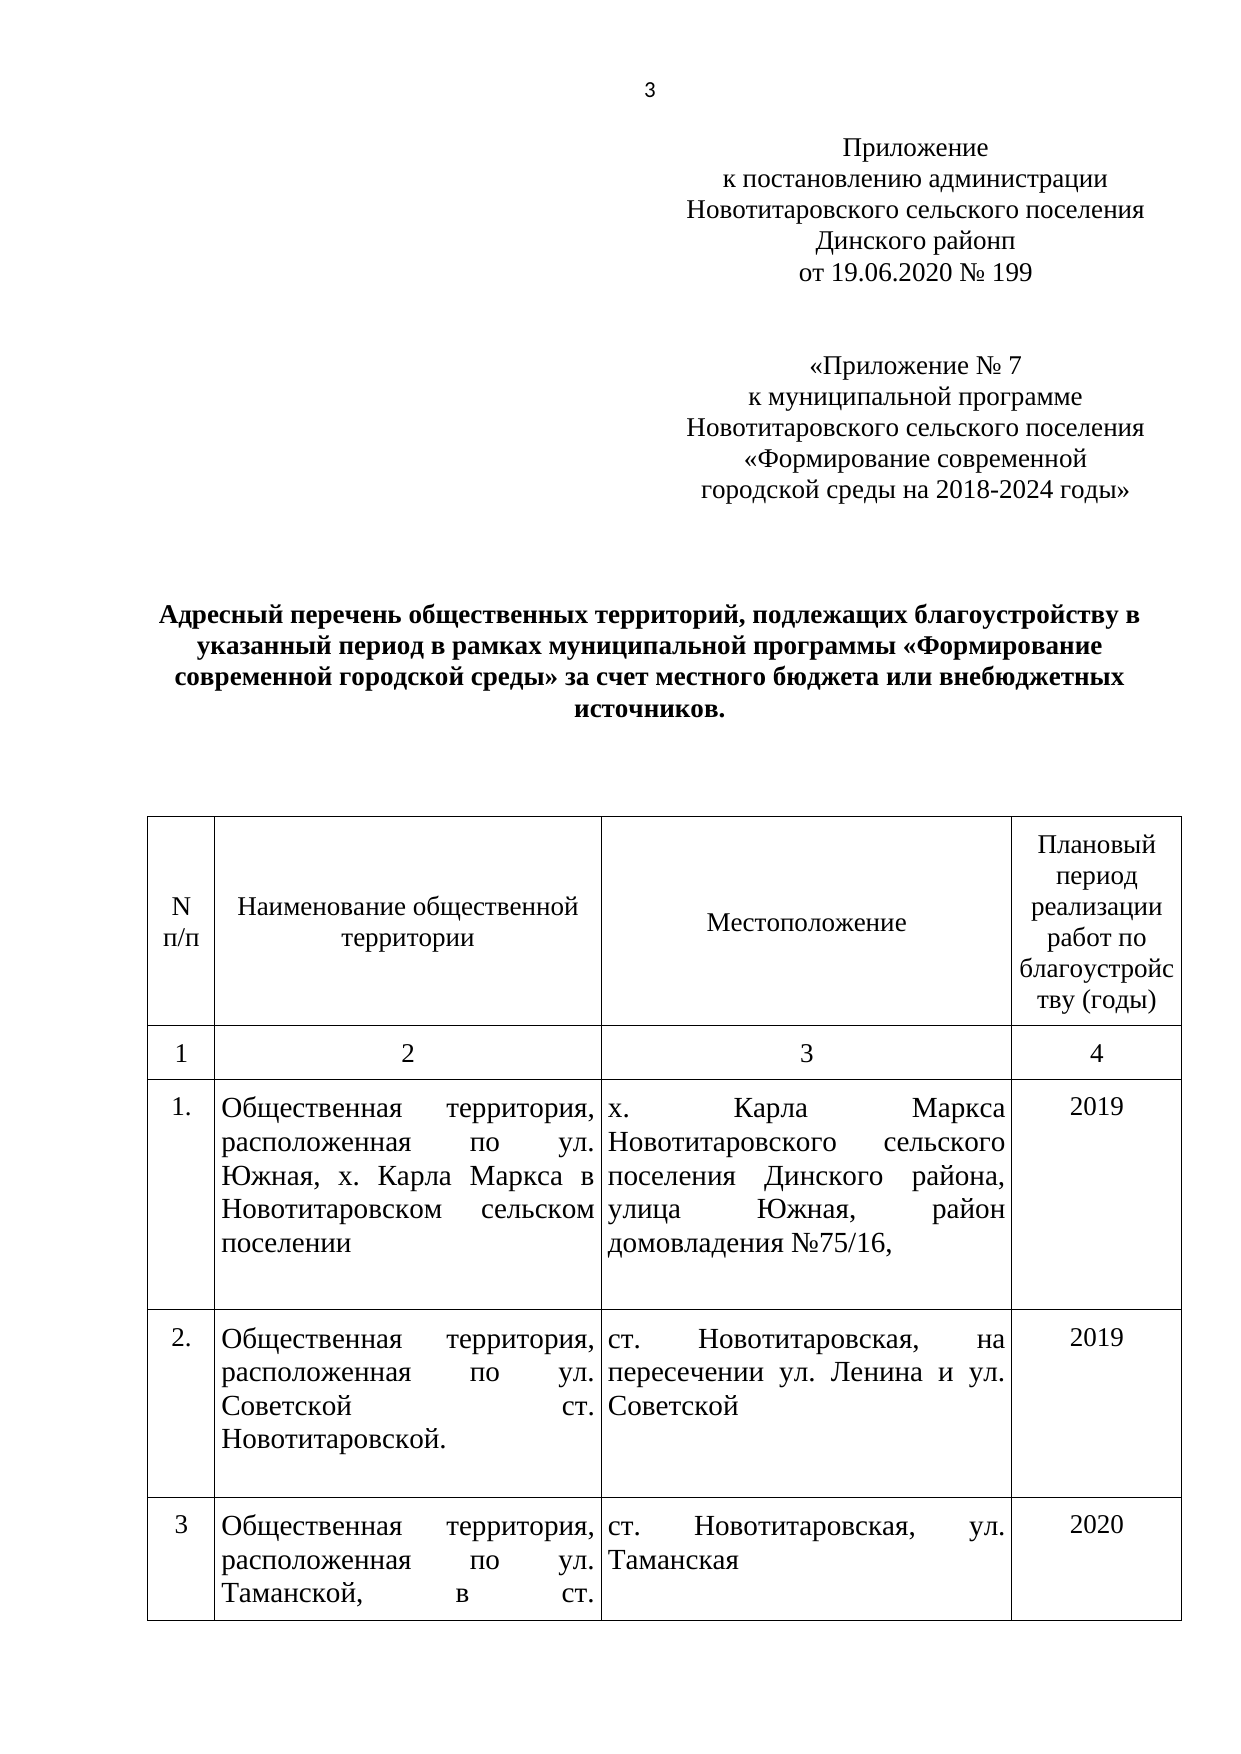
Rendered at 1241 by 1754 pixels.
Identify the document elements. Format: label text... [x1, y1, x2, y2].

text «Приложение № 7 [679, 349, 1152, 380]
text Адресный перечень общественных территорий, подлежащих благоустройству в указанный период в рамках муниципальной программы «Формирование современной городской среды» за счет местного бюджета или внебюджетных источников. [148, 598, 1152, 723]
table_cell 1. [148, 1080, 214, 1309]
table_cell ст. Новотитаровская, на пересечении ул. Ленина и ул. Советской [602, 1310, 1011, 1497]
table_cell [602, 1498, 1011, 1620]
table_cell 2019 [1012, 1310, 1181, 1497]
table_header Наименование общественной территории [215, 817, 601, 1025]
table_cell х. Карла Маркса Новотитаровского сельского поселения Динского района, улица Южная, район домовладения №75/16, [602, 1080, 1011, 1309]
text городской среды на 2018-2024 годы» [679, 474, 1152, 505]
table_cell 3 [148, 1498, 214, 1620]
text от 19.06.2020 № 199 [679, 256, 1152, 287]
text Новотитаровского сельского поселения [679, 411, 1152, 442]
table_cell Общественная территория, расположенная по ул. Южная, х. Карла Маркса в Новотитаровском сельском поселении [215, 1080, 601, 1309]
table_cell 1 [148, 1026, 214, 1079]
table_header Плановый период реализации работ по благоустройству (годы) [1012, 817, 1181, 1025]
text Динского районп [679, 224, 1152, 256]
text «Формирование современной [679, 442, 1152, 474]
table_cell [215, 1498, 601, 1620]
table_cell Общественная территория, расположенная по ул. Советской ст. Новотитаровской. [215, 1310, 601, 1497]
table_cell 3 [602, 1026, 1011, 1079]
table_cell 4 [1012, 1026, 1181, 1079]
table_cell 2020 [1012, 1498, 1181, 1620]
text к муниципальной программе [679, 380, 1152, 411]
text Приложение [679, 131, 1152, 162]
table_header Местоположение [602, 817, 1011, 1025]
table_cell 2. [148, 1310, 214, 1497]
table_cell 2019 [1012, 1080, 1181, 1309]
table_header N п/п [148, 817, 214, 1025]
table_cell 2 [215, 1026, 601, 1079]
text к постановлению администрации Новотитаровского сельского поселения [679, 162, 1152, 224]
